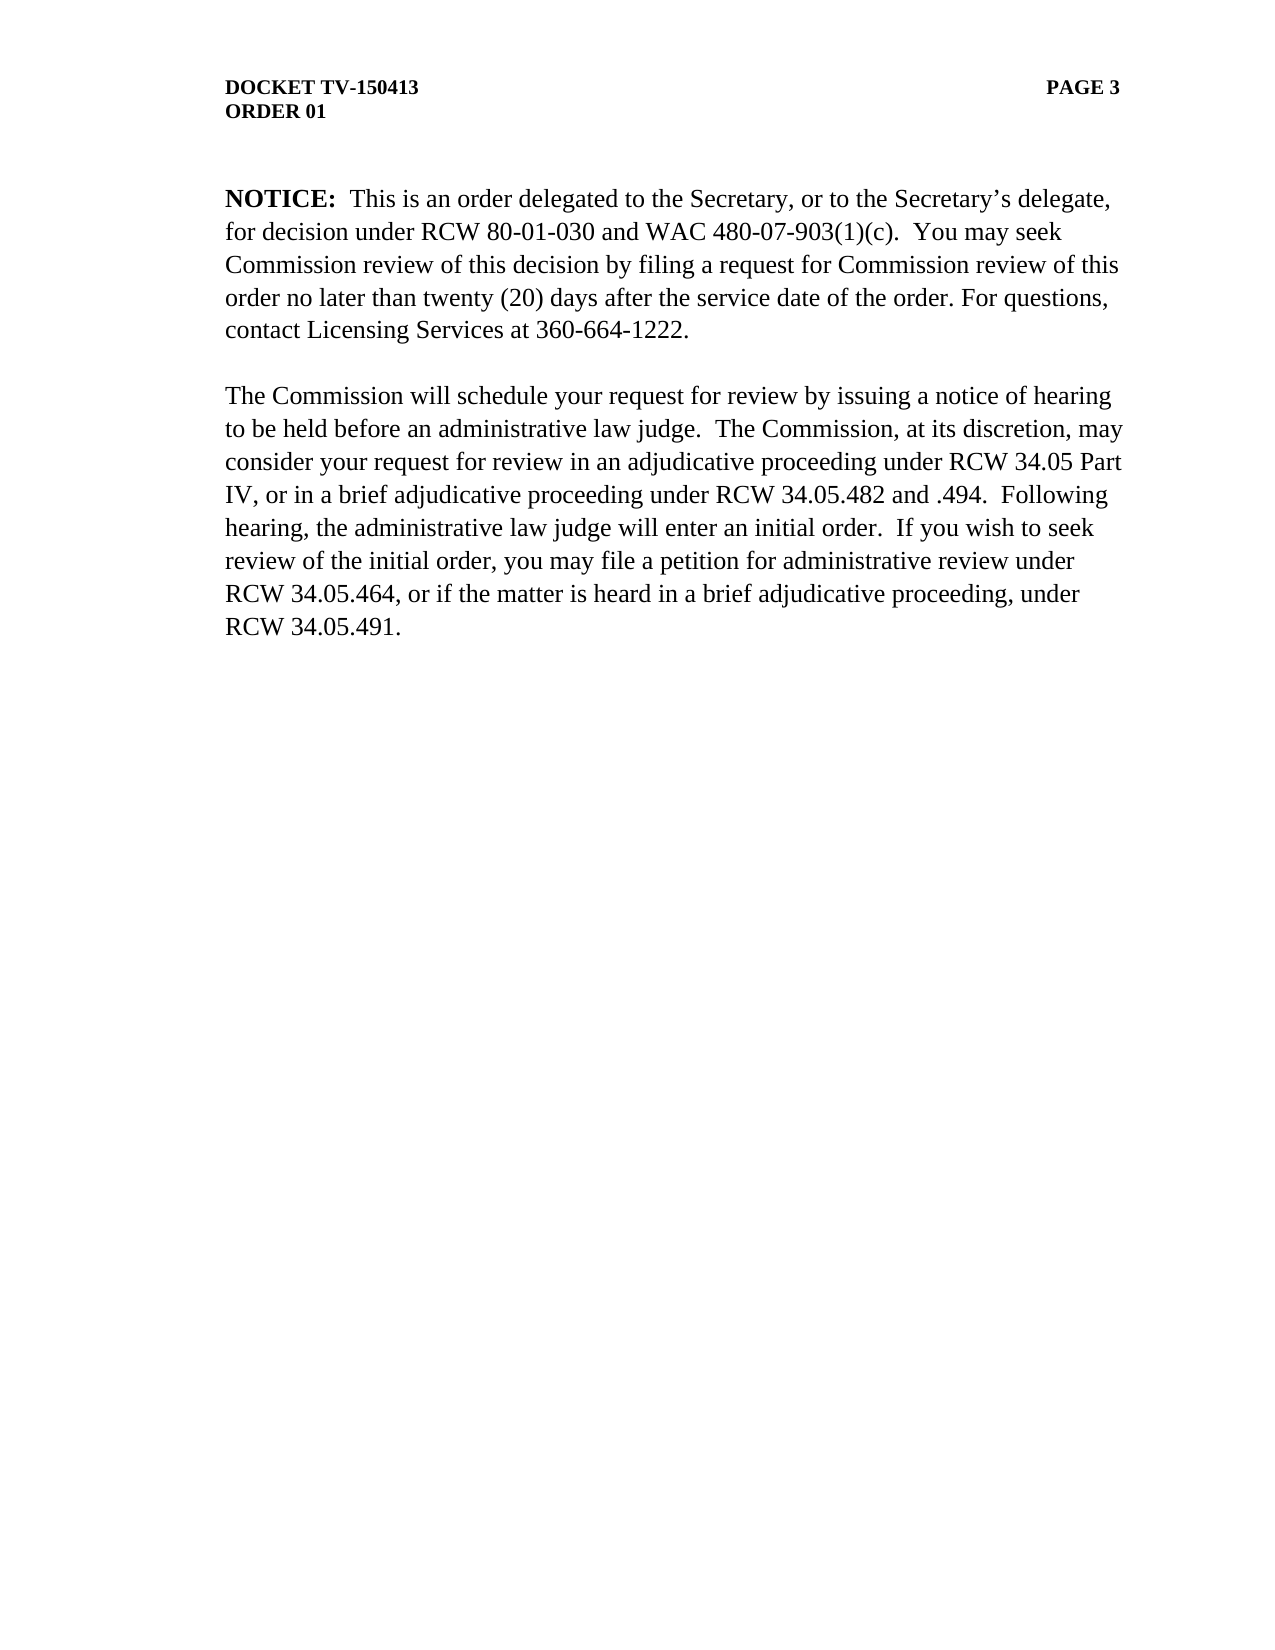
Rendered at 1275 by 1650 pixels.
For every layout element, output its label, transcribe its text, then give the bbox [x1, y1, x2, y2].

text NOTICE: This is an order delegated to the Secretary, or to the Secretary’s delegate, for decision under RCW 80-01-030 and WAC 480-07-903(1)(c). You may seek Commission review of this decision by filing a request for Commission review of this order no later than twenty (20) days after the service date of the order. For questions, contact Licensing Services at 360-664-1222. [225, 183, 1125, 344]
text The Commission will schedule your request for review by issuing a notice of hearing to be held before an administrative law judge. The Commission, at its discretion, may consider your request for review in an adjudicative proceeding under RCW 34.05 Part IV, or in a brief adjudicative proceeding under RCW 34.05.482 and .494. Following hearing, the administrative law judge will enter an initial order. If you wish to seek review of the initial order, you may file a petition for administrative review under RCW 34.05.464, or if the matter is heard in a brief adjudicative proceeding, under RCW 34.05.491. [225, 380, 1125, 641]
